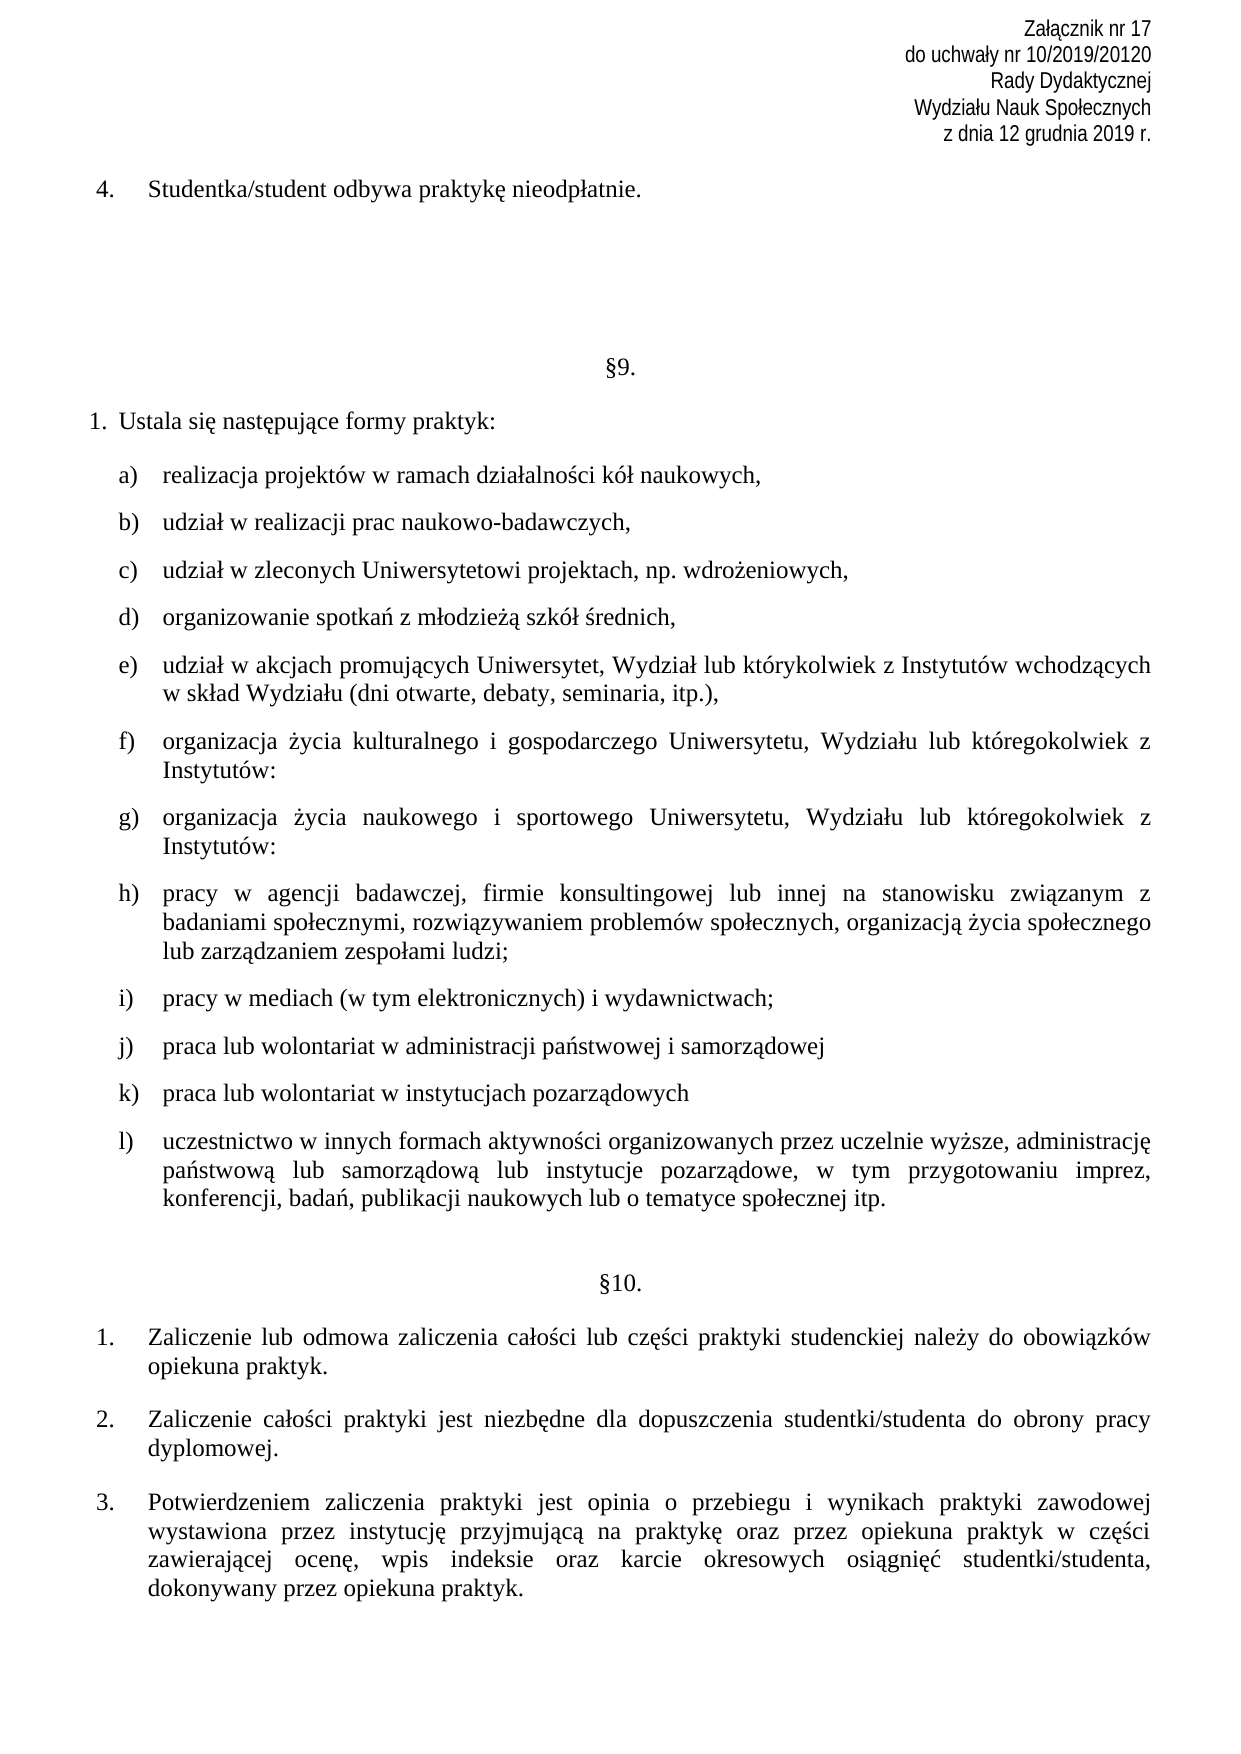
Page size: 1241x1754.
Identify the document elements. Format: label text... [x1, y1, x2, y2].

list praca lub wolontariat w administracji państwowej i samorządowej [118, 1031, 1152, 1060]
text §10. [89, 1268, 1152, 1297]
list pracy w mediach (w tym elektronicznych) i wydawnictwach; [118, 983, 1152, 1012]
list Ustala się następujące formy praktyk: [89, 406, 1152, 435]
list organizacja życia kulturalnego i gospodarczego Uniwersytetu, Wydziału lub któregokolwiek z Instytutów: [118, 726, 1152, 783]
list organizowanie spotkań z młodzieżą szkół średnich, [118, 602, 1152, 631]
text §9. [89, 352, 1152, 381]
list udział w zleconych Uniwersytetowi projektach, np. wdrożeniowych, [118, 555, 1152, 583]
list Zaliczenie lub odmowa zaliczenia całości lub części praktyki studenckiej należy do obowiązków opiekuna praktyk. [96, 1322, 1152, 1379]
list uczestnictwo w innych formach aktywności organizowanych przez uczelnie wyższe, administrację państwową lub samorządową lub instytucje pozarządowe, w tym przygotowaniu imprez, konferencji, badań, publikacji naukowych lub o tematyce społecznej itp. [118, 1126, 1152, 1212]
list udział w realizacji prac naukowo-badawczych, [118, 507, 1152, 536]
list udział w akcjach promujących Uniwersytet, Wydział lub którykolwiek z Instytutów wchodzących w skład Wydziału (dni otwarte, debaty, seminaria, itp.), [118, 650, 1152, 707]
list realizacja projektów w ramach działalności kół naukowych, [118, 460, 1152, 488]
list pracy w agencji badawczej, firmie konsultingowej lub innej na stanowisku związanym z badaniami społecznymi, rozwiązywaniem problemów społecznych, organizacją życia społecznego lub zarządzaniem zespołami ludzi; [118, 878, 1152, 965]
list organizacja życia naukowego i sportowego Uniwersytetu, Wydziału lub któregokolwiek z Instytutów: [118, 802, 1152, 860]
list Zaliczenie całości praktyki jest niezbędne dla dopuszczenia studentki/studenta do obrony pracy dyplomowej. [96, 1404, 1152, 1462]
list Potwierdzeniem zaliczenia praktyki jest opinia o przebiegu i wynikach praktyki zawodowej wystawiona przez instytucję przyjmującą na praktykę oraz przez opiekuna praktyk w części zawierającej ocenę, wpis indeksie oraz karcie okresowych osiągnięć studentki/studenta, dokonywany przez opiekuna praktyk. [96, 1487, 1152, 1602]
list praca lub wolontariat w instytucjach pozarządowych [118, 1078, 1152, 1107]
list Studentka/student odbywa praktykę nieodpłatnie. [96, 174, 1152, 203]
